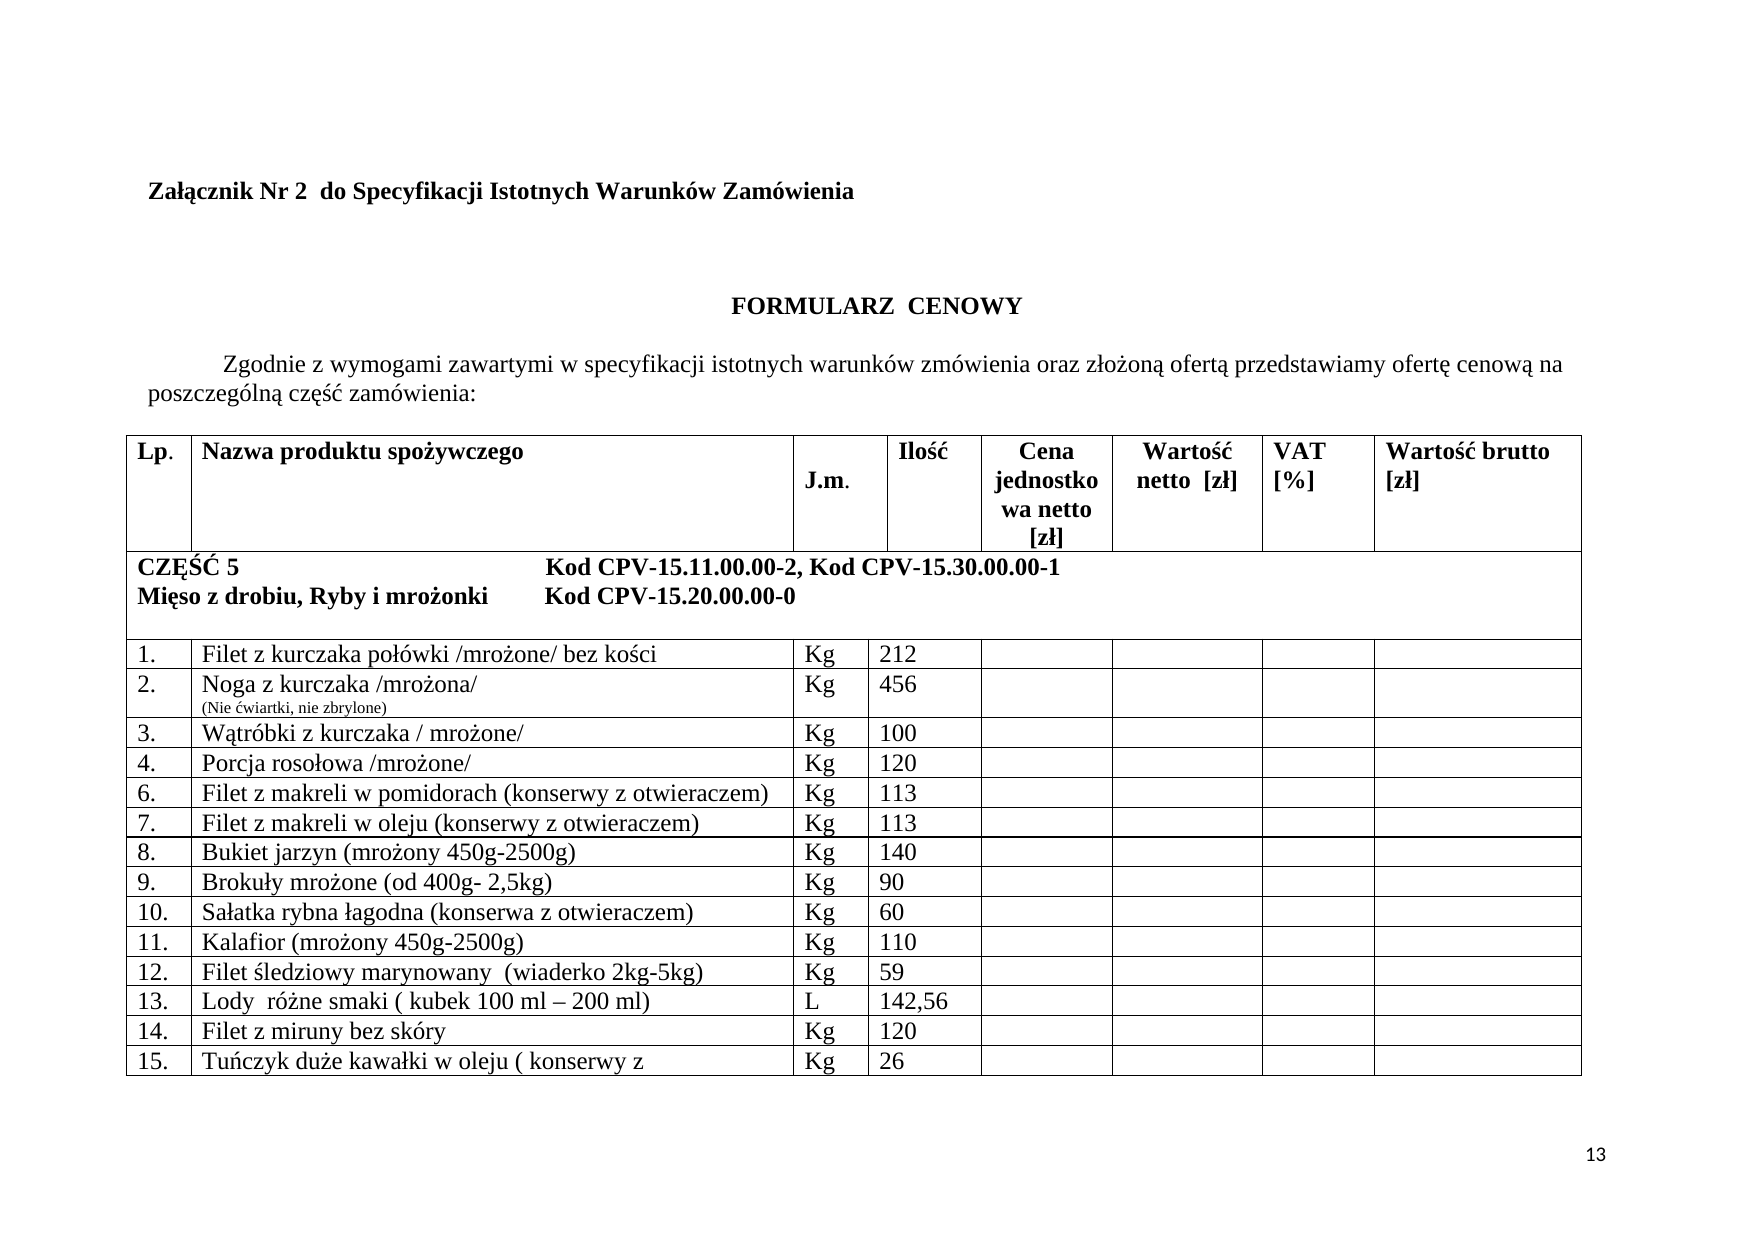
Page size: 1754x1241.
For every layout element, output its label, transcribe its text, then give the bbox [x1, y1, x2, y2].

table_cell [1113, 808, 1262, 836]
table_cell [982, 778, 1112, 807]
table_cell Kg [794, 808, 868, 836]
table_cell CZĘŚĆ 5 Kod CPV-15.11.00.00-2, Kod CPV-15.30.00.00-1 Mięso z drobiu, Ryby i mrożonki Kod CPV-15.20.00.00-0 [127, 552, 1581, 638]
table_cell 140 [869, 838, 981, 866]
table_cell 7. [127, 808, 191, 836]
text Zgodnie z wymogami zawartymi w specyfikacji istotnych warunków zmówienia oraz złożoną ofertą przedstawiamy ofertę cenową na poszczególną część zamówienia: [148, 349, 1606, 406]
table_cell [1263, 986, 1374, 1015]
table_header Wartość netto [zł] [1113, 436, 1262, 551]
table_cell 4. [127, 748, 191, 777]
table_cell Brokuły mrożone (od 400g- 2,5kg) [192, 867, 793, 896]
table_cell [1113, 1016, 1262, 1045]
table_cell 60 [869, 897, 981, 926]
table_cell 11. [127, 927, 191, 956]
table_cell Kg [794, 748, 868, 777]
table_cell [1375, 1016, 1581, 1045]
table_cell [1263, 927, 1374, 956]
table_cell 2. [127, 669, 191, 717]
table_cell Kg [794, 897, 868, 926]
table_header Lp. [127, 436, 191, 551]
table_cell Kg [794, 778, 868, 807]
table_cell 26 [869, 1046, 981, 1075]
table_cell 110 [869, 927, 981, 956]
table_cell [1375, 897, 1581, 926]
table_cell Lody różne smaki ( kubek 100 ml – 200 ml) [192, 986, 793, 1015]
table_cell [1375, 640, 1581, 668]
table_cell 9. [127, 867, 191, 896]
table_cell Filet z kurczaka połówki /mrożone/ bez kości [192, 640, 793, 668]
table_cell 10. [127, 897, 191, 926]
table_cell [1375, 669, 1581, 717]
table_cell [982, 957, 1112, 985]
table_header J.m. [794, 436, 887, 551]
table_cell Kg [794, 1016, 868, 1045]
table_cell L [794, 986, 868, 1015]
table_header Wartość brutto [zł] [1375, 436, 1581, 551]
table_cell [982, 927, 1112, 956]
table_cell [1375, 957, 1581, 985]
table_cell 100 [869, 718, 981, 747]
table_cell [1113, 867, 1262, 896]
table_cell [982, 669, 1112, 717]
table_cell [1375, 778, 1581, 807]
table_cell [1113, 778, 1262, 807]
table_cell 12. [127, 957, 191, 985]
table_cell [1263, 718, 1374, 747]
table_cell [982, 1046, 1112, 1075]
table_cell 120 [869, 1016, 981, 1045]
table_cell [1113, 897, 1262, 926]
table_cell 113 [869, 808, 981, 836]
table_header Ilość [888, 436, 981, 551]
table_cell [1375, 808, 1581, 836]
table_cell [1113, 957, 1262, 985]
table_cell 113 [869, 778, 981, 807]
table_header Cena jednostkowa netto [zł] [982, 436, 1112, 551]
table_cell [1113, 986, 1262, 1015]
table_header VAT [%] [1263, 436, 1374, 551]
table_cell Kg [794, 838, 868, 866]
table_cell Noga z kurczaka /mrożona/ (Nie ćwiartki, nie zbrylone) [192, 669, 793, 717]
table_cell [982, 897, 1112, 926]
table_cell Kg [794, 640, 868, 668]
table_cell 142,56 [869, 986, 981, 1015]
table_cell [1263, 808, 1374, 836]
table_cell 90 [869, 867, 981, 896]
table_cell [1263, 957, 1374, 985]
table_cell Bukiet jarzyn (mrożony 450g-2500g) [192, 838, 793, 866]
table_cell [1113, 718, 1262, 747]
table_cell Kg [794, 867, 868, 896]
table_cell Kg [794, 927, 868, 956]
table_cell 212 [869, 640, 981, 668]
table_cell Wątróbki z kurczaka / mrożone/ [192, 718, 793, 747]
table_cell 13. [127, 986, 191, 1015]
table_cell [1263, 1016, 1374, 1045]
table_cell Kalafior (mrożony 450g-2500g) [192, 927, 793, 956]
table_cell [1375, 838, 1581, 866]
text Załącznik Nr 2 do Specyfikacji Istotnych Warunków Zamówienia [148, 176, 1606, 205]
table_cell [1263, 669, 1374, 717]
table_header Nazwa produktu spożywczego [192, 436, 793, 551]
table_cell [982, 867, 1112, 896]
table_cell [982, 1016, 1112, 1045]
table_cell [1113, 927, 1262, 956]
table_cell [1263, 748, 1374, 777]
table_cell [1375, 986, 1581, 1015]
table_cell [1113, 640, 1262, 668]
table_cell 456 [869, 669, 981, 717]
table_cell Filet z miruny bez skóry [192, 1016, 793, 1045]
table_cell 59 [869, 957, 981, 985]
table_cell [982, 838, 1112, 866]
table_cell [192, 1046, 793, 1075]
table_cell [1263, 640, 1374, 668]
table_cell Filet śledziowy marynowany (wiaderko 2kg-5kg) [192, 957, 793, 985]
table_cell [982, 808, 1112, 836]
table_cell Sałatka rybna łagodna (konserwa z otwieraczem) [192, 897, 793, 926]
table_cell [982, 718, 1112, 747]
text FORMULARZ CENOWY [148, 291, 1606, 320]
table_cell 6. [127, 778, 191, 807]
table_cell 3. [127, 718, 191, 747]
table_cell 15. [127, 1046, 191, 1075]
table_cell [1113, 748, 1262, 777]
table_cell [1375, 867, 1581, 896]
table_cell 14. [127, 1016, 191, 1045]
table_cell Porcja rosołowa /mrożone/ [192, 748, 793, 777]
table_cell Kg [794, 1046, 868, 1075]
table_cell [982, 640, 1112, 668]
table_cell 120 [869, 748, 981, 777]
table_cell [1263, 838, 1374, 866]
table_cell [1113, 838, 1262, 866]
table_cell [1375, 748, 1581, 777]
table_cell Filet z makreli w pomidorach (konserwy z otwieraczem) [192, 778, 793, 807]
table_cell [982, 748, 1112, 777]
table_cell 8. [127, 838, 191, 866]
table_cell [982, 986, 1112, 1015]
table_cell 1. [127, 640, 191, 668]
table_cell [1375, 718, 1581, 747]
table_cell Filet z makreli w oleju (konserwy z otwieraczem) [192, 808, 793, 836]
table_cell Kg [794, 669, 868, 717]
table_cell [1263, 778, 1374, 807]
table_cell [1375, 1046, 1581, 1075]
table_cell Kg [794, 957, 868, 985]
table_cell [1263, 897, 1374, 926]
table_cell [1263, 867, 1374, 896]
table_cell Kg [794, 718, 868, 747]
table_cell [1113, 669, 1262, 717]
table_cell [1375, 927, 1581, 956]
table_cell [1263, 1046, 1374, 1075]
table_cell [1113, 1046, 1262, 1075]
